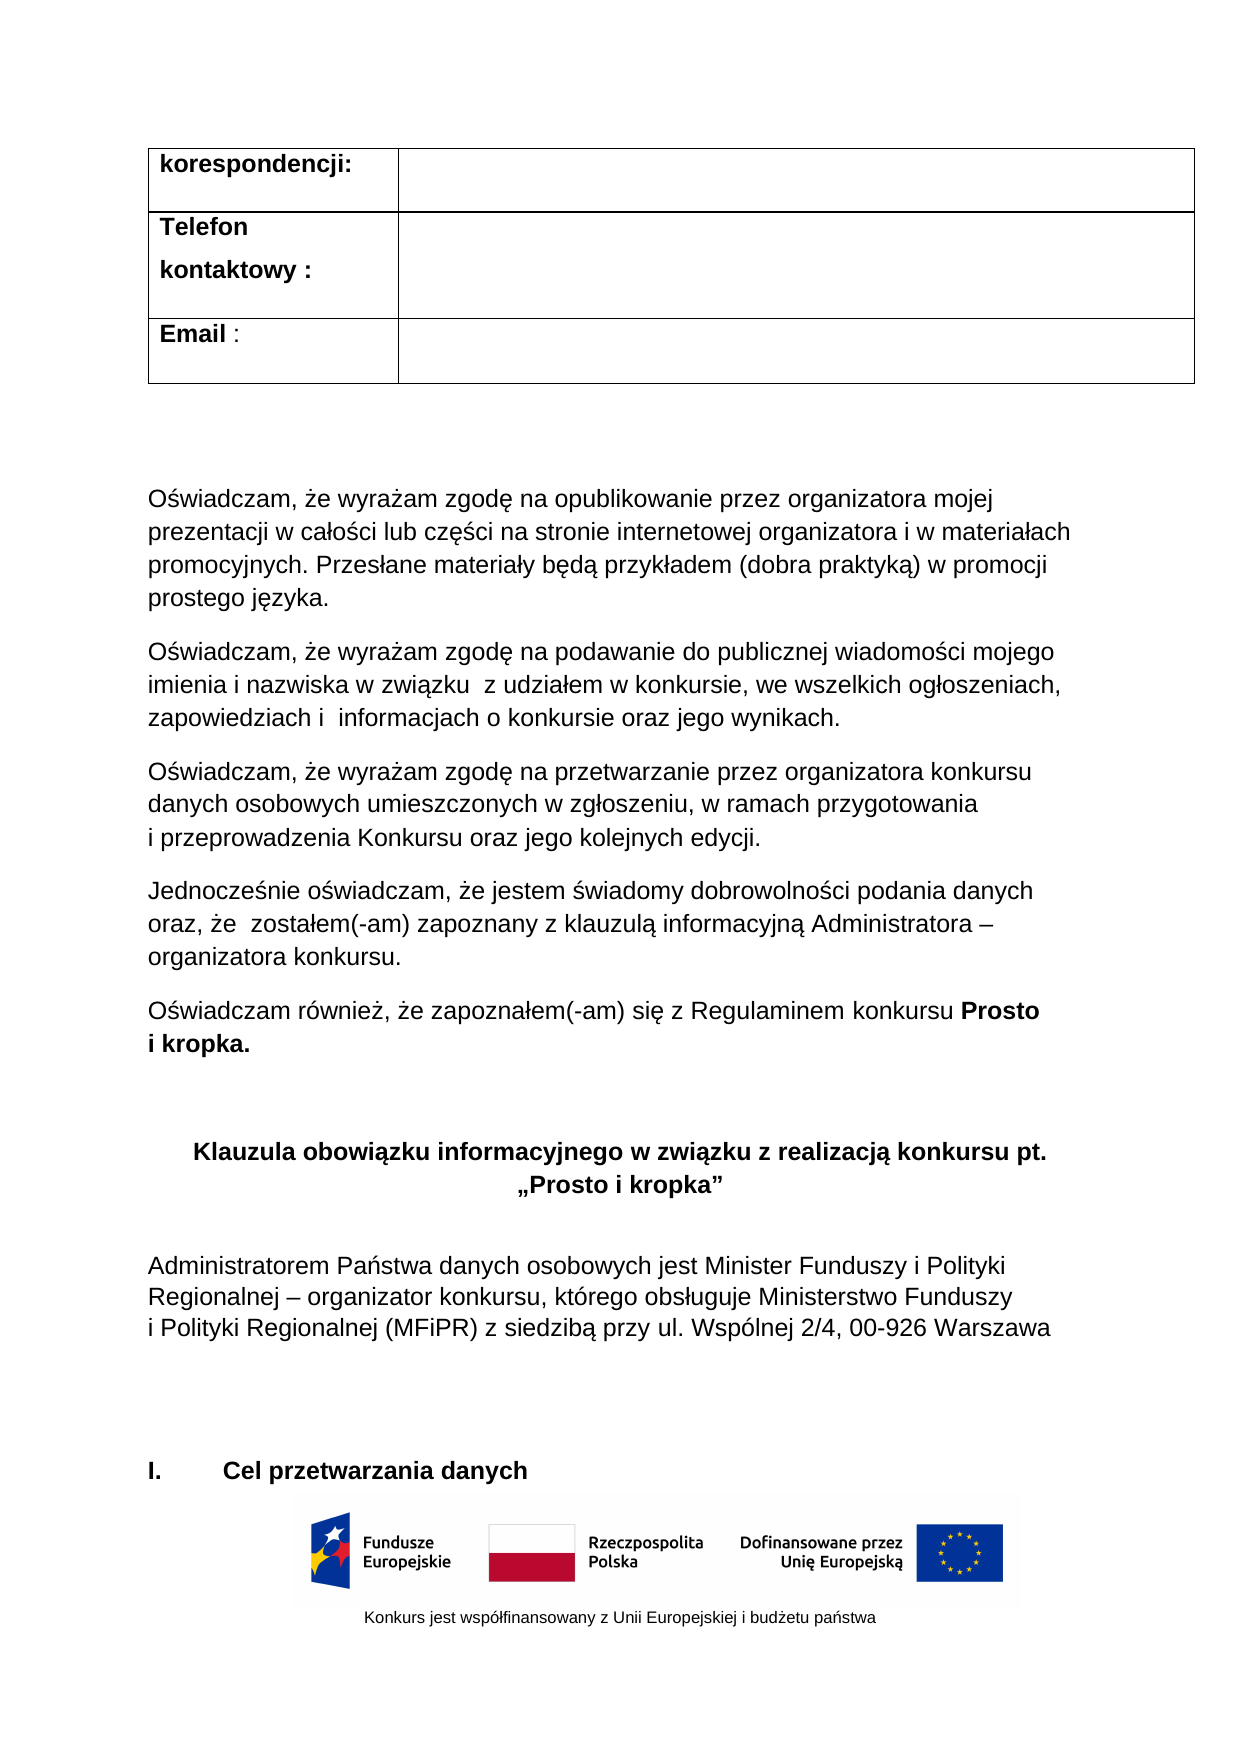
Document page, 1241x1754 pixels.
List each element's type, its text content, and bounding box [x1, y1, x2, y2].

table_cell Telefon kontaktowy : [149, 213, 398, 318]
text Administratorem Państwa danych osobowych jest Minister Funduszy i Polityki Regionalnej – organizator konkursu, którego obsługuje Ministerstwo Funduszy i Polityki Regionalnej (MFiPR) z siedzibą przy ul. Wspólnej 2/4, 00-926 Warszawa [148, 1251, 1093, 1342]
text Jednocześnie oświadczam, że jestem świadomy dobrowolności podania danych oraz, że zostałem(-am) zapoznany z klauzulą informacyjną Administratora – organizatora konkursu. [148, 876, 1093, 971]
list Cel przetwarzania danych [148, 1456, 1093, 1485]
table_cell [399, 319, 1194, 383]
text Oświadczam również, że zapoznałem(-am) się z Regulaminem konkursu Prosto i kropka. [148, 996, 1093, 1058]
table_cell [399, 149, 1194, 211]
table_cell [399, 213, 1194, 318]
text Oświadczam, że wyrażam zgodę na opublikowanie przez organizatora mojej prezentacji w całości lub części na stronie internetowej organizatora i w materiałach promocyjnych. Przesłane materiały będą przykładem (dobra praktyką) w promocji prostego języka. [148, 484, 1093, 611]
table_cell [149, 149, 398, 211]
table_cell Email : [149, 319, 398, 383]
text Klauzula obowiązku informacyjnego w związku z realizacją konkursu pt. „Prosto i kropka” [148, 1137, 1093, 1199]
text Oświadczam, że wyrażam zgodę na podawanie do publicznej wiadomości mojego imienia i nazwiska w związku z udziałem w konkursie, we wszelkich ogłoszeniach, zapowiedziach i informacjach o konkursie oraz jego wynikach. [148, 637, 1093, 731]
text Oświadczam, że wyrażam zgodę na przetwarzanie przez organizatora konkursu danych osobowych umieszczonych w zgłoszeniu, w ramach przygotowania i przeprowadzenia Konkursu oraz jego kolejnych edycji. [148, 756, 1093, 851]
